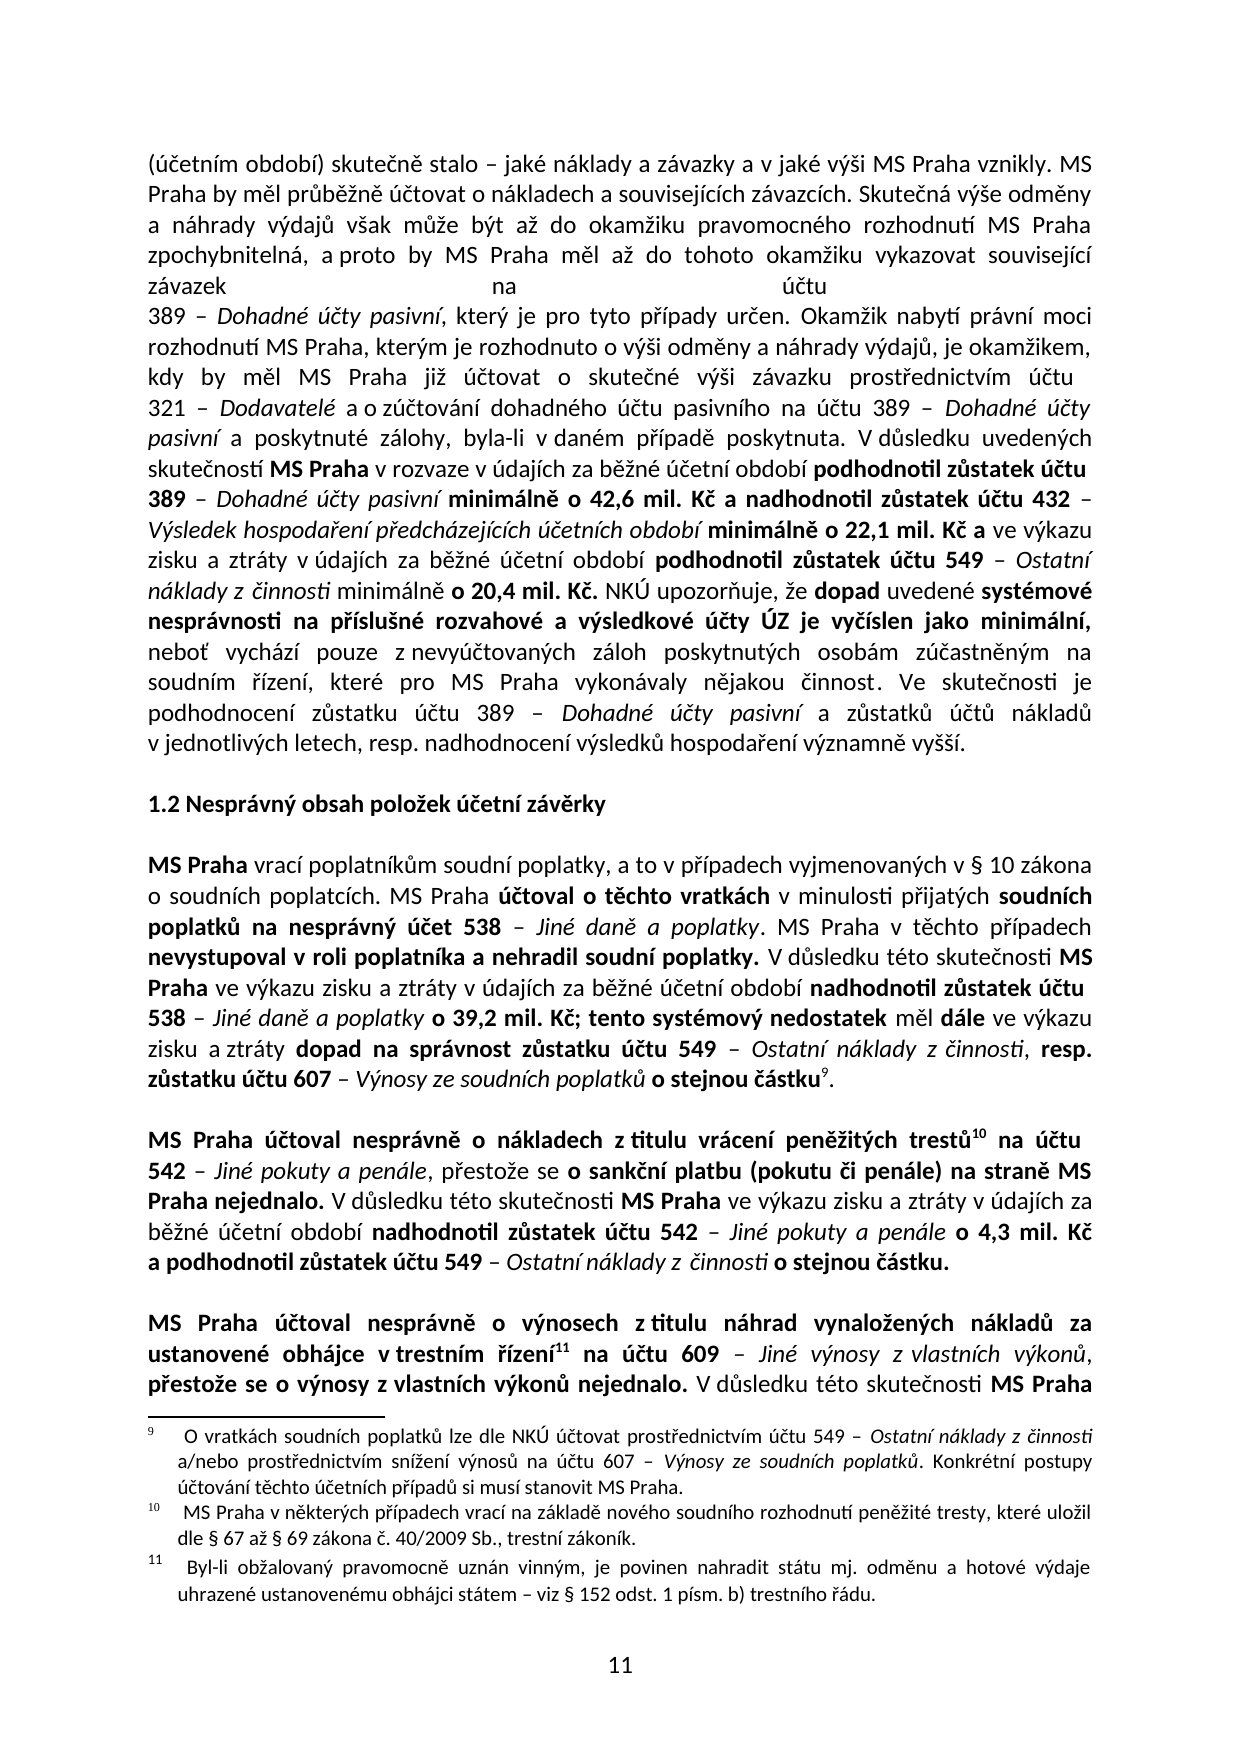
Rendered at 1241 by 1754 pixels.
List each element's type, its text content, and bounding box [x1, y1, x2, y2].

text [148, 148, 1092, 758]
text MS Praha vrací poplatníkům soudní poplatky, a to v případech vyjmenovaných v § 10 zákona o soudních poplatcích. MS Praha účtoval o těchto vratkách v minulosti přijatých soudních poplatků na nesprávný účet 538 – Jiné daně a poplatky. MS Praha v těchto případech nevystupoval v roli poplatníka a nehradil soudní poplatky. V důsledku této skutečnosti MS Praha ve výkazu zisku a ztráty v údajích za běžné účetní období nadhodnotil zůstatek účtu 538 – Jiné daně a poplatky o 39,2 mil. Kč; tento systémový nedostatek měl dále ve výkazu zisku a ztráty dopad na správnost zůstatku účtu 549 – Ostatní náklady z činnosti, resp. zůstatku účtu 607 – Výnosy ze soudních poplatků o stejnou částku. [148, 850, 1092, 1094]
text MS Praha účtoval nesprávně o nákladech z titulu vrácení peněžitých trestů na účtu 542 – Jiné pokuty a penále, přestože se o sankční platbu (pokutu či penále) na straně MS Praha nejednalo. V důsledku této skutečnosti MS Praha ve výkazu zisku a ztráty v údajích za běžné účetní období nadhodnotil zůstatek účtu 542 – Jiné pokuty a penále o 4,3 mil. Kč a podhodnotil zůstatek účtu 549 – Ostatní náklady z činnosti o stejnou částku. [148, 1124, 1092, 1277]
text 1.2 Nesprávný obsah položek účetní závěrky [148, 789, 1092, 819]
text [148, 1307, 1092, 1399]
